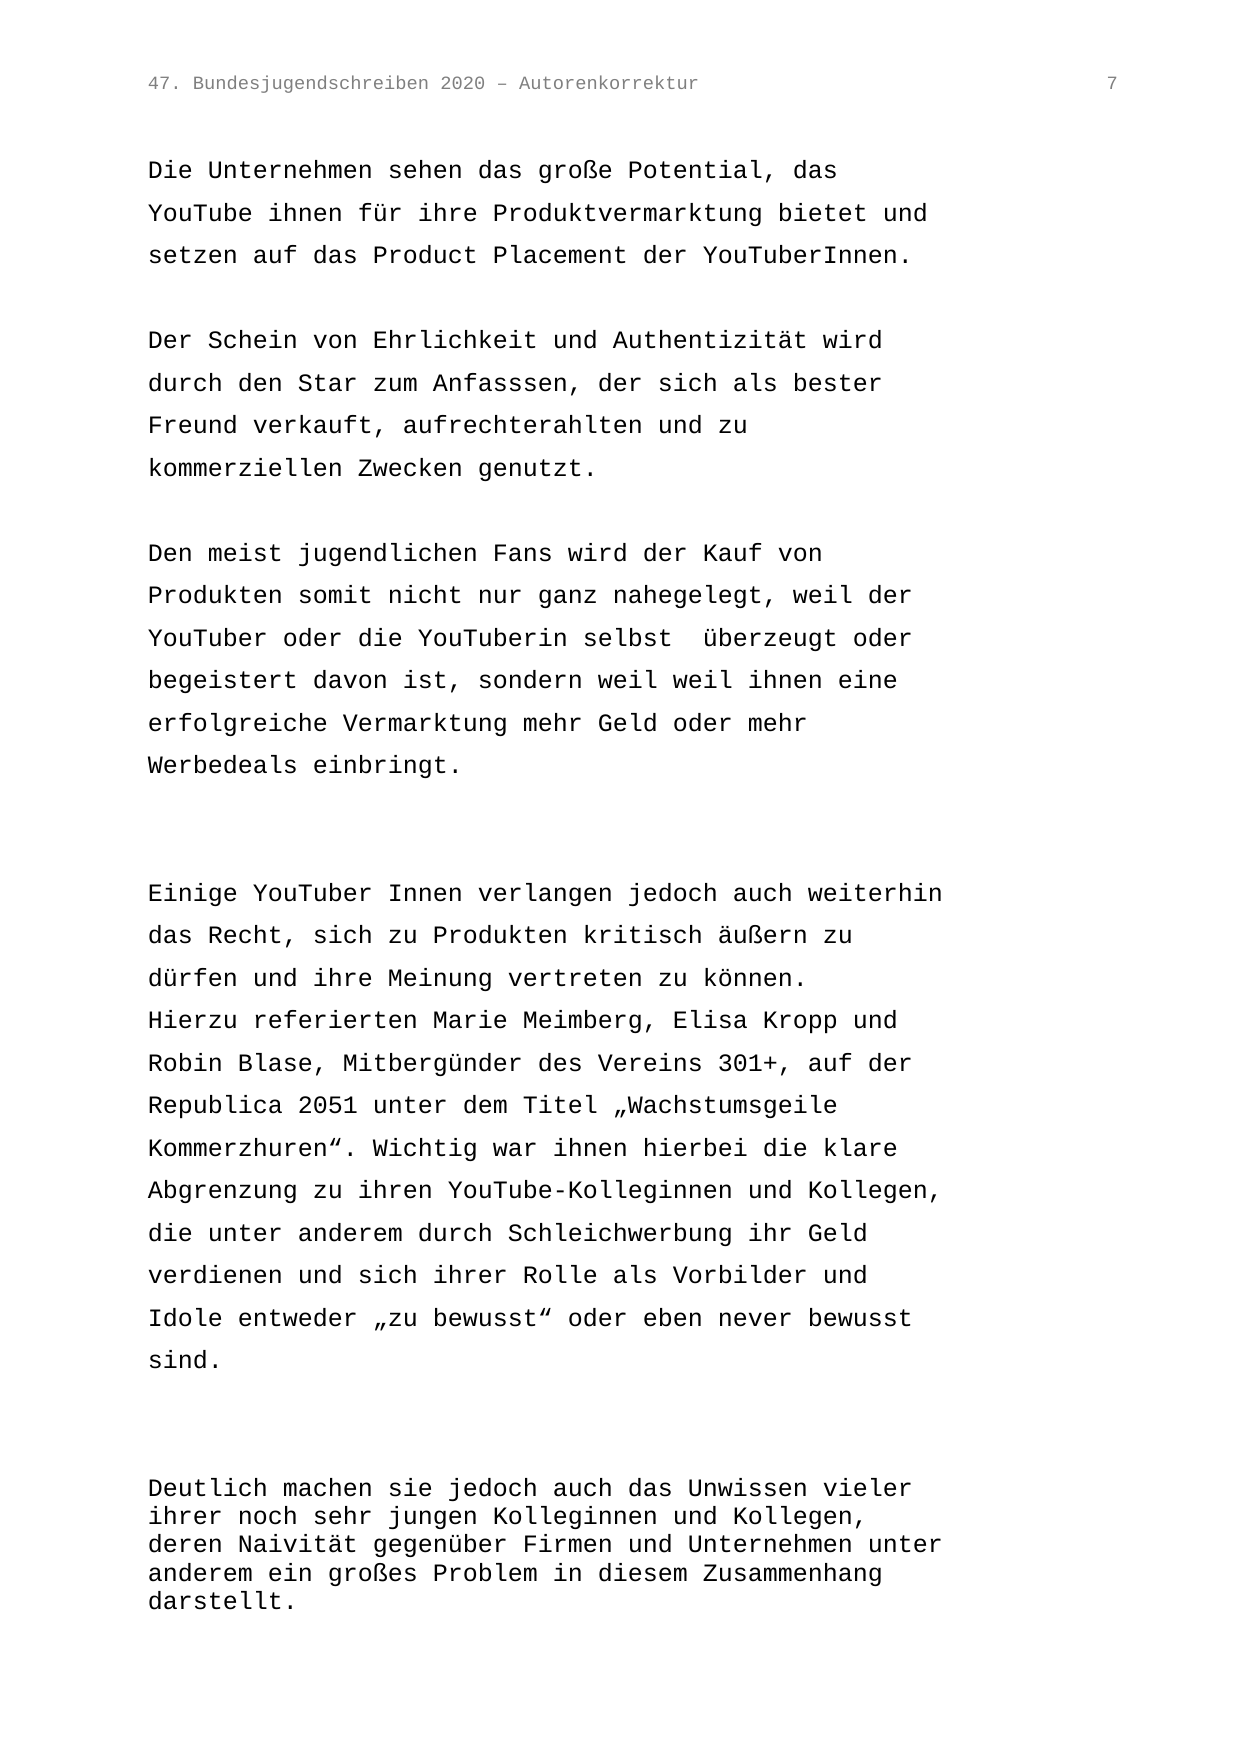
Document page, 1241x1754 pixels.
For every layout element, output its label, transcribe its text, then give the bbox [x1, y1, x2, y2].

text Einige YouTuber Innen verlangen jedoch auch weiterhin das Recht, sich zu Produkten kritisch äußern zu dürfen und ihre Meinung vertreten zu können. [148, 880, 945, 993]
text Der Schein von Ehrlichkeit und Authentizität wird durch den Star zum Anfasssen, der sich als bester Freund verkauft, aufrechterahlten und zu kommerziellen Zwecken genutzt. [148, 328, 945, 483]
text Die Unternehmen sehen das große Potential, das YouTube ihnen für ihre Produktvermarktung bietet und setzen auf das Product Placement der YouTuberInnen. [148, 158, 945, 271]
text Hierzu referierten Marie Meimberg, Elisa Kropp und Robin Blase, Mitbergünder des Vereins 301+, auf der Republica 2051 unter dem Titel „Wachstumsgeile Kommerzhuren“. Wichtig war ihnen hierbei die klare Abgrenzung zu ihren YouTube-Kolleginnen und Kollegen, die unter anderem durch Schleichwerbung ihr Geld verdienen und sich ihrer Rolle als Vorbilder und Idole entweder „zu bewusst“ oder eben never bewusst sind. [148, 1008, 945, 1376]
text Deutlich machen sie jedoch auch das Unwissen vieler ihrer noch sehr jungen Kolleginnen und Kollegen, deren Naivität gegenüber Firmen und Unternehmen unter anderem ein großes Problem in diesem Zusammenhang darstellt. [148, 1475, 945, 1617]
text Den meist jugendlichen Fans wird der Kauf von Produkten somit nicht nur ganz nahegelegt, weil der YouTuber oder die YouTuberin selbst überzeugt oder begeistert davon ist, sondern weil weil ihnen eine erfolgreiche Vermarktung mehr Geld oder mehr Werbedeals einbringt. [148, 540, 945, 781]
